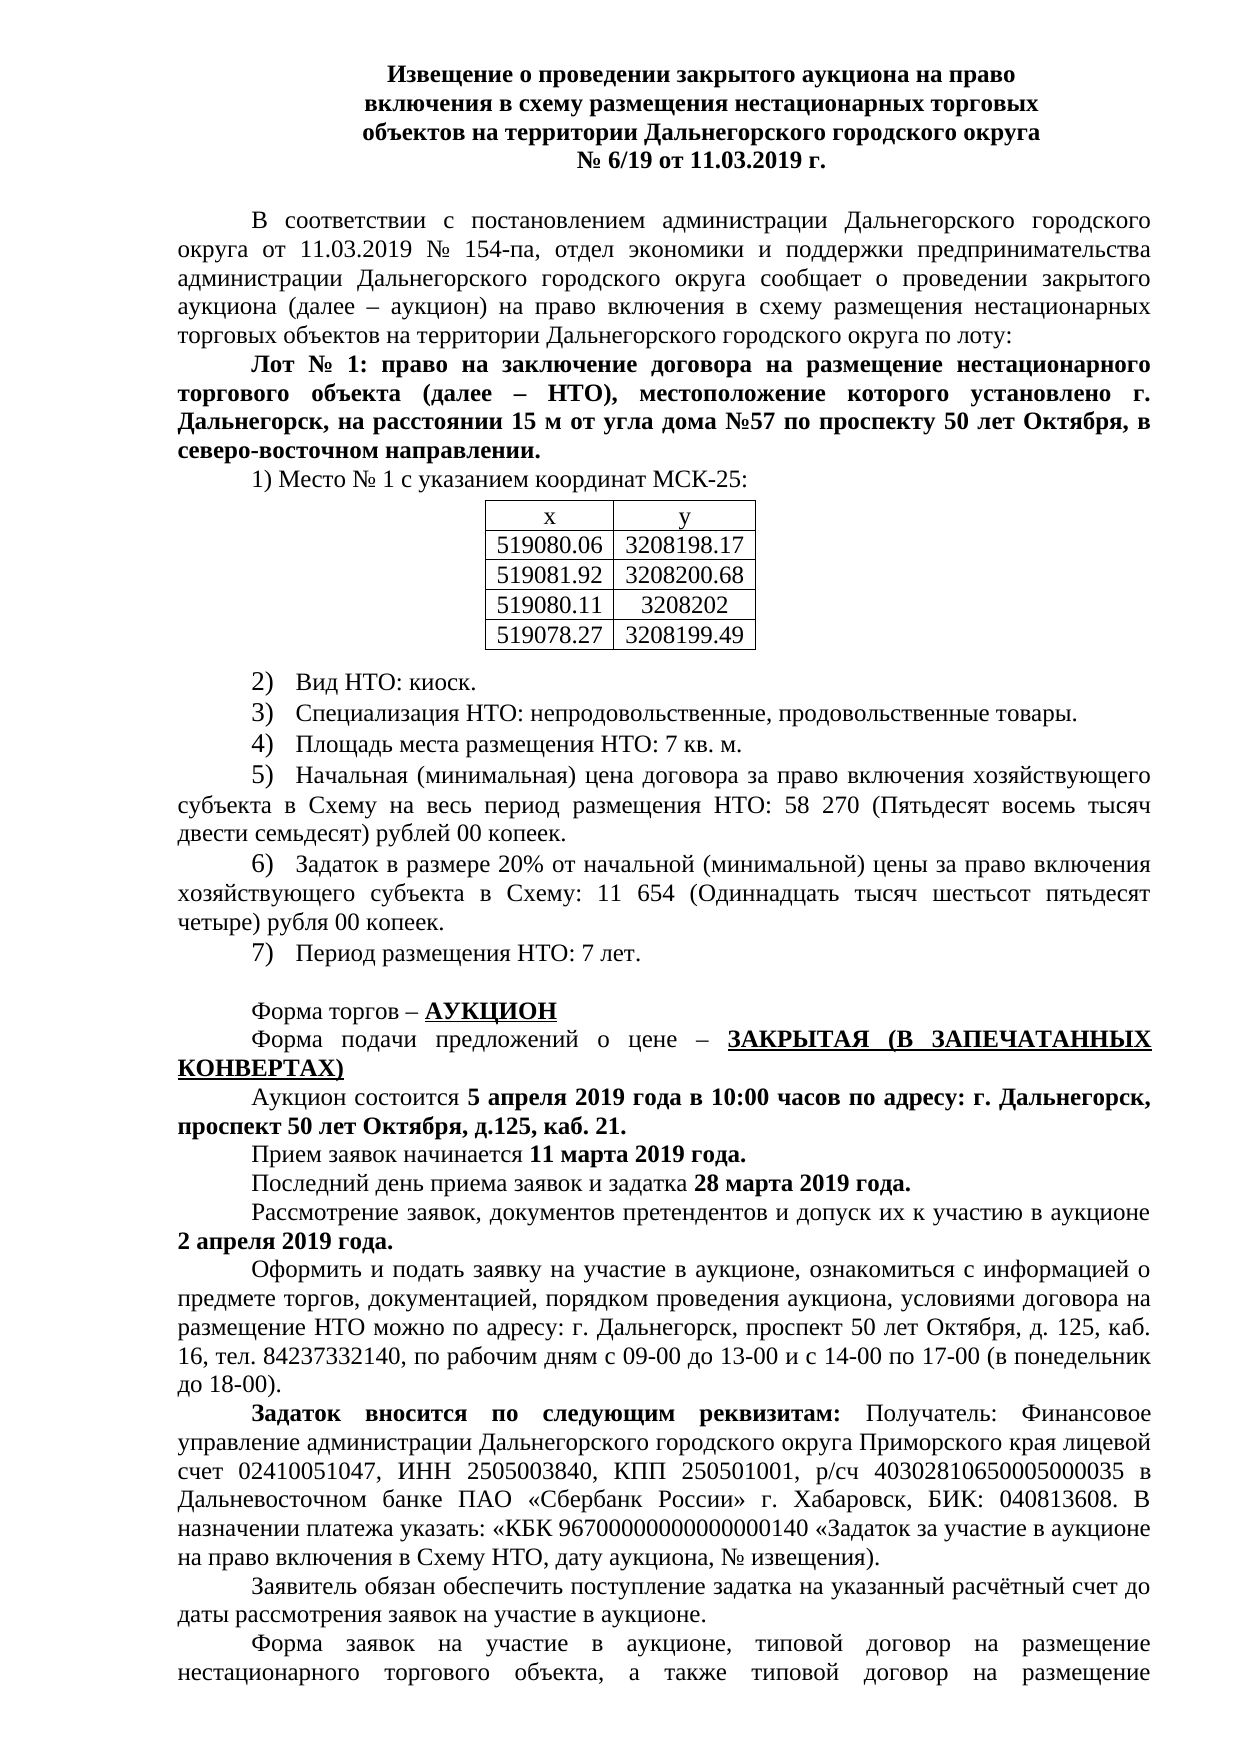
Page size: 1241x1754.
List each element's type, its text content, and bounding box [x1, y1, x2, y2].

text 1) Место № 1 с указанием координат МСК-25: [177, 464, 1152, 493]
list Форма подачи предложений о цене – ЗАКРЫТАЯ (В ЗАПЕЧАТАННЫХ КОНВЕРТАХ) [177, 1024, 1152, 1082]
list Специализация НТО: непродовольственные, продовольственные товары. [177, 696, 1152, 727]
table_cell 3208202 [614, 590, 755, 619]
table_cell 519078.27 [486, 620, 613, 649]
text № 6/19 от 11.03.2019 г. [177, 145, 1152, 174]
list Вид НТО: киоск. [177, 665, 1152, 696]
text Оформить и подать заявку на участие в аукционе, ознакомиться с информацией о предмете торгов, документацией, порядком проведения аукциона, условиями договора на размещение НТО можно по адресу: г. Дальнегорск, проспект 50 лет Октября, д. 125, каб. 16, тел. 84237332140, по рабочим дням с 09-00 до 13-00 и с 14-00 по 17-00 (в понедельник до 18-00). [177, 1254, 1152, 1398]
list Форма торгов – АУКЦИОН [177, 996, 1152, 1024]
text Лот № 1: право на заключение договора на размещение нестационарного торгового объекта (далее – НТО), местоположение которого установлено г. Дальнегорск, на расстоянии 15 м от угла дома №57 по проспекту 50 лет Октября, в северо-восточном направлении. [177, 349, 1152, 464]
table_cell 3208198.17 [614, 531, 755, 559]
text Задаток вносится по следующим реквизитам: Получатель: Финансовое управление администрации Дальнегорского городского округа Приморского края лицевой счет 02410051047, ИНН 2505003840, КПП 250501001, р/сч 40302810650005000035 в Дальневосточном банке ПАО «Сбербанк России» г. Хабаровск, БИК: 040813608. В назначении платежа указать: «КБК 96700000000000000140 «Задаток за участие в аукционе на право включения в Схему НТО, дату аукциона, № извещения). [177, 1398, 1152, 1571]
table_header y [614, 501, 755, 529]
text Рассмотрение заявок, документов претендентов и допуск их к участию в аукционе 2 апреля 2019 года. [177, 1197, 1152, 1254]
table_header х [486, 501, 613, 529]
list Аукцион состоится 5 апреля 2019 года в 10:00 часов по адресу: г. Дальнегорск, проспект 50 лет Октября, д.125, каб. 21. [177, 1082, 1152, 1139]
table_cell 519080.06 [486, 531, 613, 559]
list Задаток в размере 20% от начальной (минимальной) цены за право включения хозяйствующего субъекта в Схему: 11 654 (Одиннадцать тысяч шестьсот пятьдесят четыре) рубля 00 копеек. [177, 847, 1152, 936]
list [177, 1628, 1152, 1686]
list Прием заявок начинается 11 марта 2019 года. [177, 1139, 1152, 1168]
list Площадь места размещения НТО: 7 кв. м. [177, 727, 1152, 759]
list Начальная (минимальная) цена договора за право включения хозяйствующего субъекта в Схему на весь период размещения НТО: 58 270 (Пятьдесят восемь тысяч двести семьдесят) рублей 00 копеек. [177, 759, 1152, 847]
list Период размещения НТО: 7 лет. [177, 936, 1152, 967]
text объектов на территории Дальнегорского городского округа [177, 117, 1152, 145]
list Последний день приема заявок и задатка 28 марта 2019 года. [177, 1168, 1152, 1197]
text включения в схему размещения нестационарных торговых [177, 88, 1152, 117]
table_cell 519081.92 [486, 560, 613, 589]
text Извещение о проведении закрытого аукциона на право [177, 59, 1152, 88]
table_cell 519080.11 [486, 590, 613, 619]
table_cell 3208200.68 [614, 560, 755, 589]
text Заявитель обязан обеспечить поступление задатка на указанный расчётный счет до даты рассмотрения заявок на участие в аукционе. [177, 1571, 1152, 1628]
text В соответствии с постановлением администрации Дальнегорского городского округа от 11.03.2019 № 154-па, отдел экономики и поддержки предпринимательства администрации Дальнегорского городского округа сообщает о проведении закрытого аукциона (далее – аукцион) на право включения в схему размещения нестационарных торговых объектов на территории Дальнегорского городского округа по лоту: [177, 205, 1152, 349]
table_cell 3208199.49 [614, 620, 755, 649]
